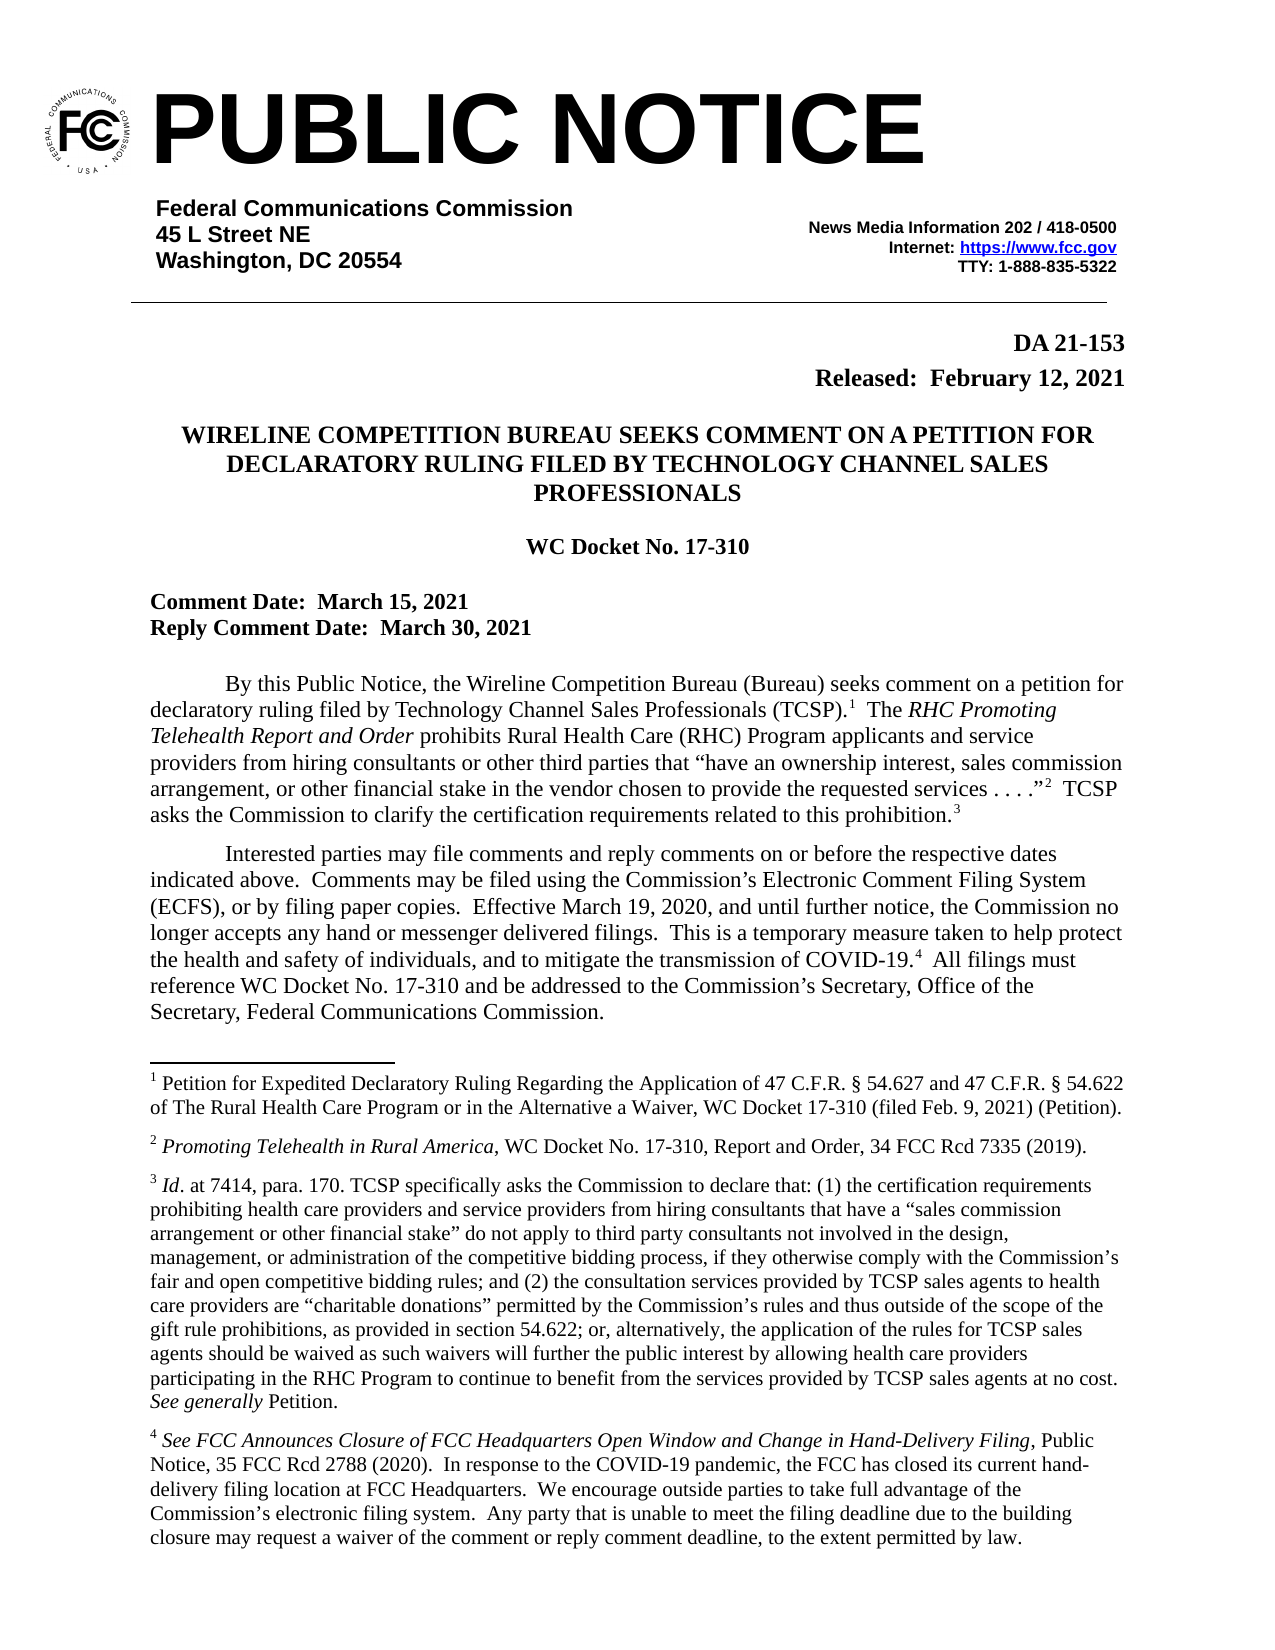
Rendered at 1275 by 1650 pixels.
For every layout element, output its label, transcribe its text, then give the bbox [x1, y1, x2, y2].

text WIRELINE COMPETITION BUREAU SEEKS COMMENT ON A PETITION FOR DECLARATORY RULING FILED BY TECHNOLOGY CHANNEL SALES PROFESSIONALS [150, 420, 1125, 507]
text WC Docket No. 17-310 [150, 533, 1125, 559]
text DA 21-153 [150, 328, 1125, 357]
text Released: February 12, 2021 [150, 363, 1125, 392]
text Reply Comment Date: March 30, 2021 [150, 614, 1125, 641]
text Interested parties may file comments and reply comments on or before the respective dates indicated above. Comments may be filed using the Commission’s Electronic Comment Filing System (ECFS), or by filing paper copies. Effective March 19, 2020, and until further notice, the Commission no longer accepts any hand or messenger delivered filings. This is a temporary measure taken to help protect the health and safety of individuals, and to mitigate the transmission of COVID-19. All filings must reference WC Docket No. 17-310 and be addressed to the Commission’s Secretary, Office of the Secretary, Federal Communications Commission. [150, 840, 1125, 1025]
text By this Public Notice, the Wireline Competition Bureau (Bureau) seeks comment on a petition for declaratory ruling filed by Technology Channel Sales Professionals (TCSP). The RHC Promoting Telehealth Report and Order prohibits Rural Health Care (RHC) Program applicants and service providers from hiring consultants or other third parties that “have an ownership interest, sales commission arrangement, or other financial stake in the vendor chosen to provide the requested services . . . .” TCSP asks the Commission to clarify the certification requirements related to this prohibition. [150, 669, 1125, 828]
text Comment Date: March 15, 2021 [150, 588, 1125, 614]
